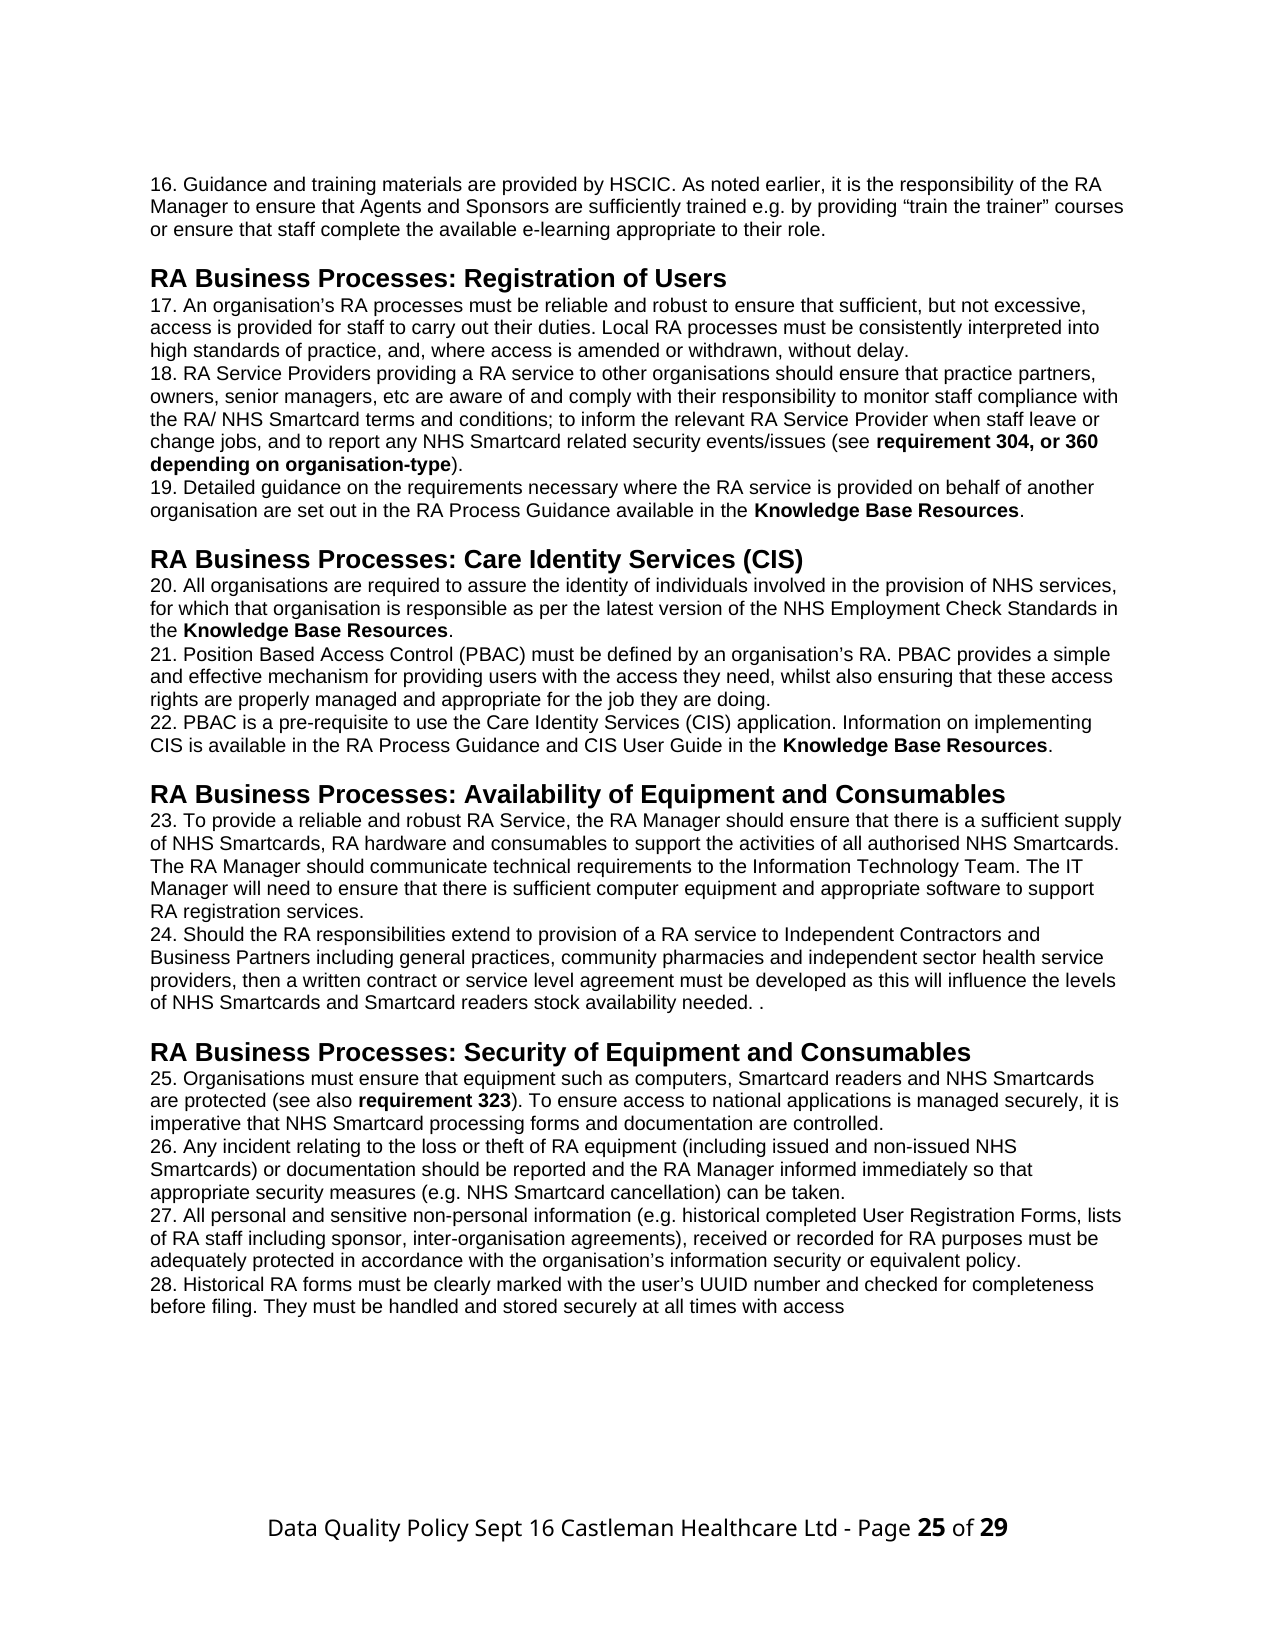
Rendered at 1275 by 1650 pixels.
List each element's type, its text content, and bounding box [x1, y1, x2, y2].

text RA Business Processes: Availability of Equipment and Consumables [150, 779, 1125, 809]
text RA Business Processes: Security of Equipment and Consumables [150, 1037, 1125, 1066]
text 23. To provide a reliable and robust RA Service, the RA Manager should ensure that there is a sufficient supply of NHS Smartcards, RA hardware and consumables to support the activities of all authorised NHS Smartcards. The RA Manager should communicate technical requirements to the Information Technology Team. The IT Manager will need to ensure that there is sufficient computer equipment and appropriate software to support RA registration services. [150, 809, 1125, 923]
text 28. Historical RA forms must be clearly marked with the user’s UUID number and checked for completeness before filing. They must be handled and stored securely at all times with access [150, 1272, 1125, 1318]
text 18. RA Service Providers providing a RA service to other organisations should ensure that practice partners, owners, senior managers, etc are aware of and comply with their responsibility to monitor staff compliance with the RA/ NHS Smartcard terms and conditions; to inform the relevant RA Service Provider when staff leave or change jobs, and to report any NHS Smartcard related security events/issues (see requirement 304, or 360 depending on organisation-type). [150, 362, 1125, 476]
text 24. Should the RA responsibilities extend to provision of a RA service to Independent Contractors and Business Partners including general practices, community pharmacies and independent sector health service providers, then a written contract or service level agreement must be developed as this will influence the levels of NHS Smartcards and Smartcard readers stock availability needed. . [150, 923, 1125, 1014]
text 19. Detailed guidance on the requirements necessary where the RA service is provided on behalf of another organisation are set out in the RA Process Guidance available in the Knowledge Base Resources. [150, 476, 1125, 521]
text RA Business Processes: Care Identity Services (CIS) [150, 544, 1125, 574]
text RA Business Processes: Registration of Users [150, 263, 1125, 293]
text 20. All organisations are required to assure the identity of individuals involved in the provision of NHS services, for which that organisation is responsible as per the latest version of the NHS Employment Check Standards in the Knowledge Base Resources. [150, 574, 1125, 642]
text 17. An organisation’s RA processes must be reliable and robust to ensure that sufficient, but not excessive, access is provided for staff to carry out their duties. Local RA processes must be consistently interpreted into high standards of practice, and, where access is amended or withdrawn, without delay. [150, 293, 1125, 362]
text 22. PBAC is a pre-requisite to use the Care Identity Services (CIS) application. Information on implementing CIS is available in the RA Process Guidance and CIS User Guide in the Knowledge Base Resources. [150, 711, 1125, 756]
text 27. All personal and sensitive non-personal information (e.g. historical completed User Registration Forms, lists of RA staff including sponsor, inter-organisation agreements), received or recorded for RA purposes must be adequately protected in accordance with the organisation’s information security or equivalent policy. [150, 1204, 1125, 1272]
text 16. Guidance and training materials are provided by HSCIC. As noted earlier, it is the responsibility of the RA Manager to ensure that Agents and Sponsors are sufficiently trained e.g. by providing “train the trainer” courses or ensure that staff complete the available e-learning appropriate to their role. [150, 173, 1125, 241]
text 25. Organisations must ensure that equipment such as computers, Smartcard readers and NHS Smartcards are protected (see also requirement 323). To ensure access to national applications is managed securely, it is imperative that NHS Smartcard processing forms and documentation are controlled. [150, 1066, 1125, 1134]
text 26. Any incident relating to the loss or theft of RA equipment (including issued and non-issued NHS Smartcards) or documentation should be reported and the RA Manager informed immediately so that appropriate security measures (e.g. NHS Smartcard cancellation) can be taken. [150, 1135, 1125, 1203]
text 21. Position Based Access Control (PBAC) must be defined by an organisation’s RA. PBAC provides a simple and effective mechanism for providing users with the access they need, whilst also ensuring that these access rights are properly managed and appropriate for the job they are doing. [150, 642, 1125, 711]
